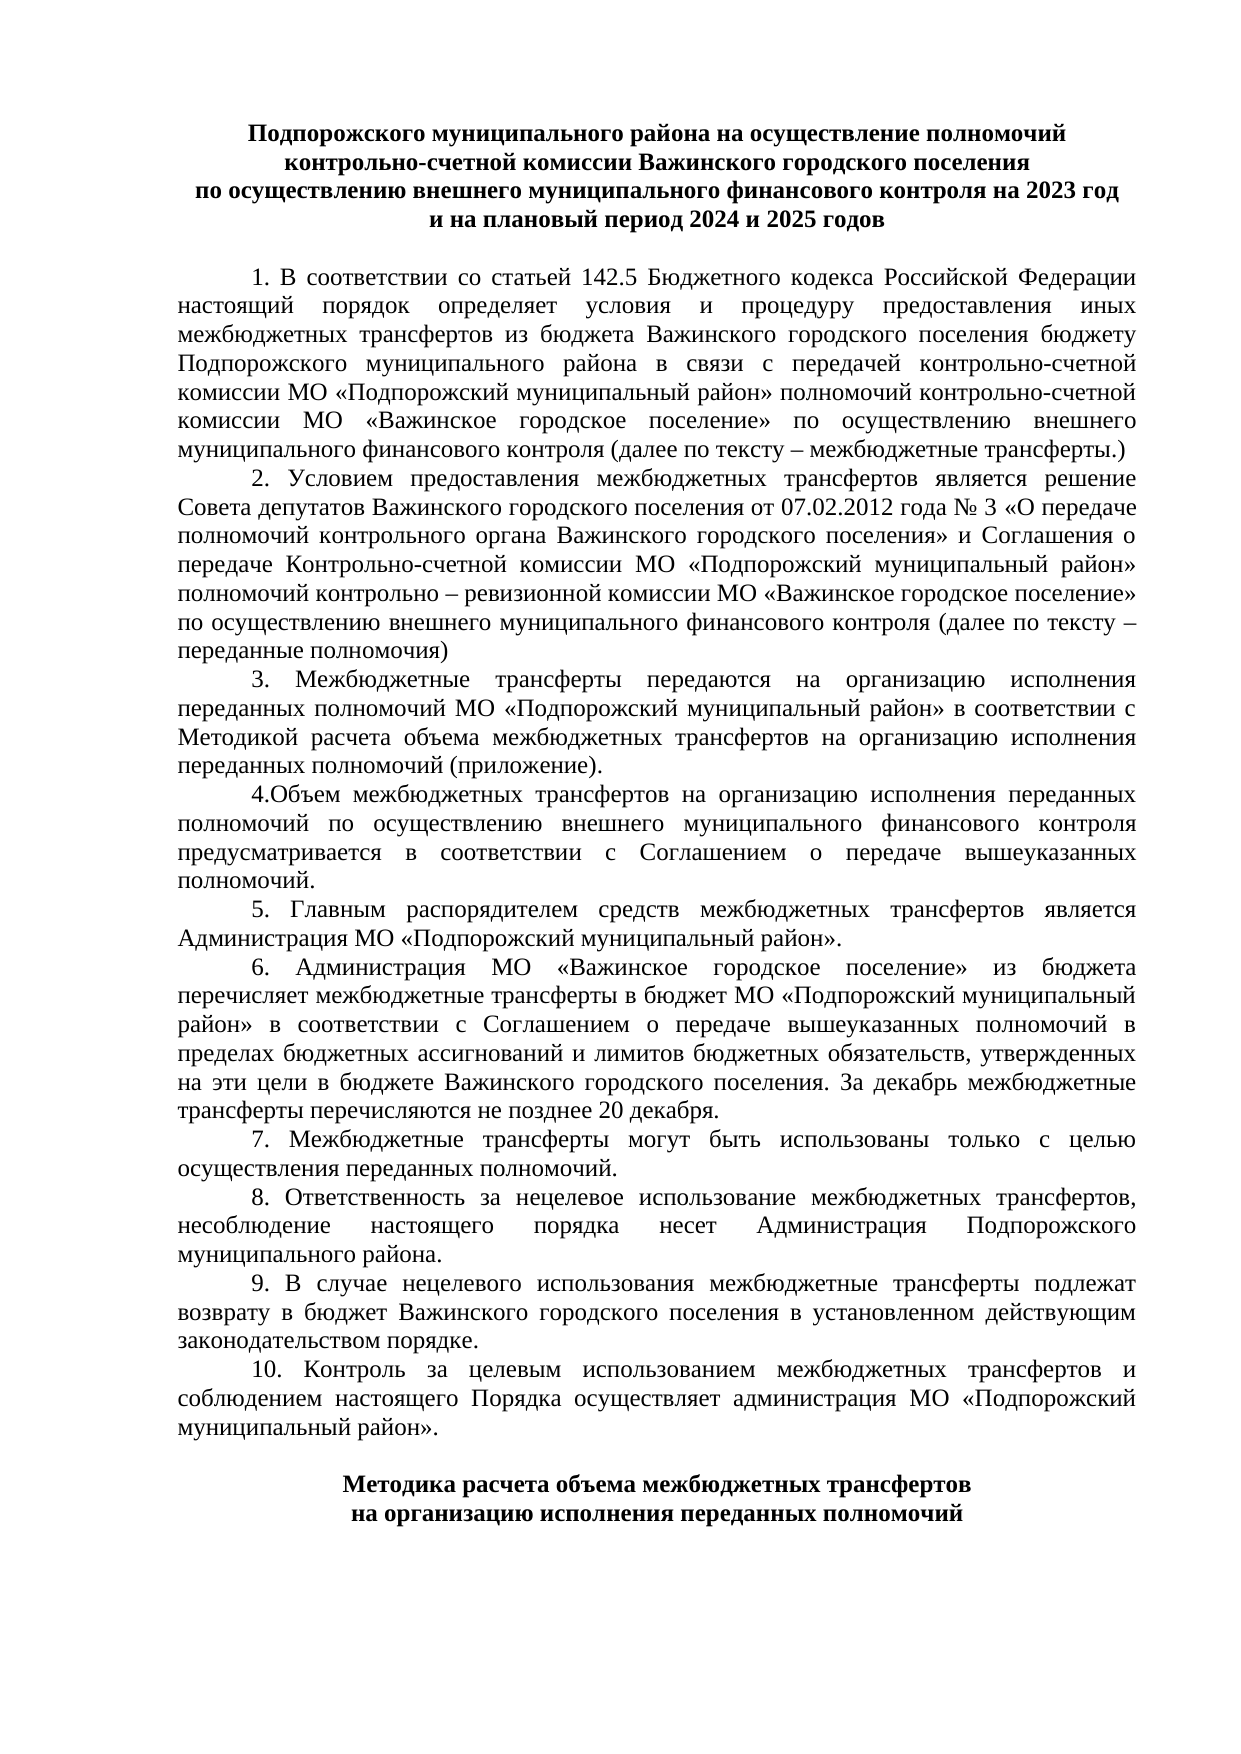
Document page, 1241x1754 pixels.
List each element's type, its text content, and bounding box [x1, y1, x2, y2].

text контрольно-счетной комиссии Важинского городского поселения [177, 147, 1137, 176]
text 8. Ответственность за нецелевое использование межбюджетных трансфертов, несоблюдение настоящего порядка несет Администрация Подпорожского муниципального района. [177, 1182, 1137, 1268]
text 7. Межбюджетные трансферты могут быть использованы только с целью осуществления переданных полномочий. [177, 1124, 1137, 1182]
text Методика расчета объема межбюджетных трансфертов [177, 1469, 1137, 1498]
text 5. Главным распорядителем средств межбюджетных трансфертов является Администрация МО «Подпорожский муниципальный район». [177, 894, 1137, 952]
text 9. В случае нецелевого использования межбюджетные трансферты подлежат возврату в бюджет Важинского городского поселения в установленном действующим законодательством порядке. [177, 1268, 1137, 1354]
text 10. Контроль за целевым использованием межбюджетных трансфертов и соблюдением настоящего Порядка осуществляет администрация МО «Подпорожский муниципальный район». [177, 1354, 1137, 1441]
text и на плановый период 2024 и 2025 годов [177, 204, 1137, 233]
text 6. Администрация МО «Важинское городское поселение» из бюджета перечисляет межбюджетные трансферты в бюджет МО «Подпорожский муниципальный район» в соответствии с Соглашением о передаче вышеуказанных полномочий в пределах бюджетных ассигнований и лимитов бюджетных обязательств, утвержденных на эти цели в бюджете Важинского городского поселения. За декабрь межбюджетные трансферты перечисляются не позднее 20 декабря. [177, 952, 1137, 1124]
text 2. Условием предоставления межбюджетных трансфертов является решение Совета депутатов Важинского городского поселения от 07.02.2012 года № 3 «О передаче полномочий контрольного органа Важинского городского поселения» и Соглашения о передаче Контрольно-счетной комиссии МО «Подпорожский муниципальный район» полномочий контрольно – ревизионной комиссии МО «Важинское городское поселение» по осуществлению внешнего муниципального финансового контроля (далее по тексту – переданные полномочия) [177, 463, 1137, 664]
text 3. Межбюджетные трансферты передаются на организацию исполнения переданных полномочий МО «Подпорожский муниципальный район» в соответствии с Методикой расчета объема межбюджетных трансфертов на организацию исполнения переданных полномочий (приложение). [177, 664, 1137, 779]
text 1. В соответствии со статьей 142.5 Бюджетного кодекса Российской Федерации настоящий порядок определяет условия и процедуру предоставления иных межбюджетных трансфертов из бюджета Важинского городского поселения бюджету Подпорожского муниципального района в связи с передачей контрольно-счетной комиссии МО «Подпорожский муниципальный район» полномочий контрольно-счетной комиссии МО «Важинское городское поселение» по осуществлению внешнего муниципального финансового контроля (далее по тексту – межбюджетные трансферты.) [177, 262, 1137, 463]
text на организацию исполнения переданных полномочий [177, 1498, 1137, 1527]
text 4.Объем межбюджетных трансфертов на организацию исполнения переданных полномочий по осуществлению внешнего муниципального финансового контроля предусматривается в соответствии с Соглашением о передаче вышеуказанных полномочий. [177, 779, 1137, 894]
text по осуществлению внешнего муниципального финансового контроля на 2023 год [177, 176, 1137, 204]
text Подпорожского муниципального района на осуществление полномочий [177, 118, 1137, 147]
